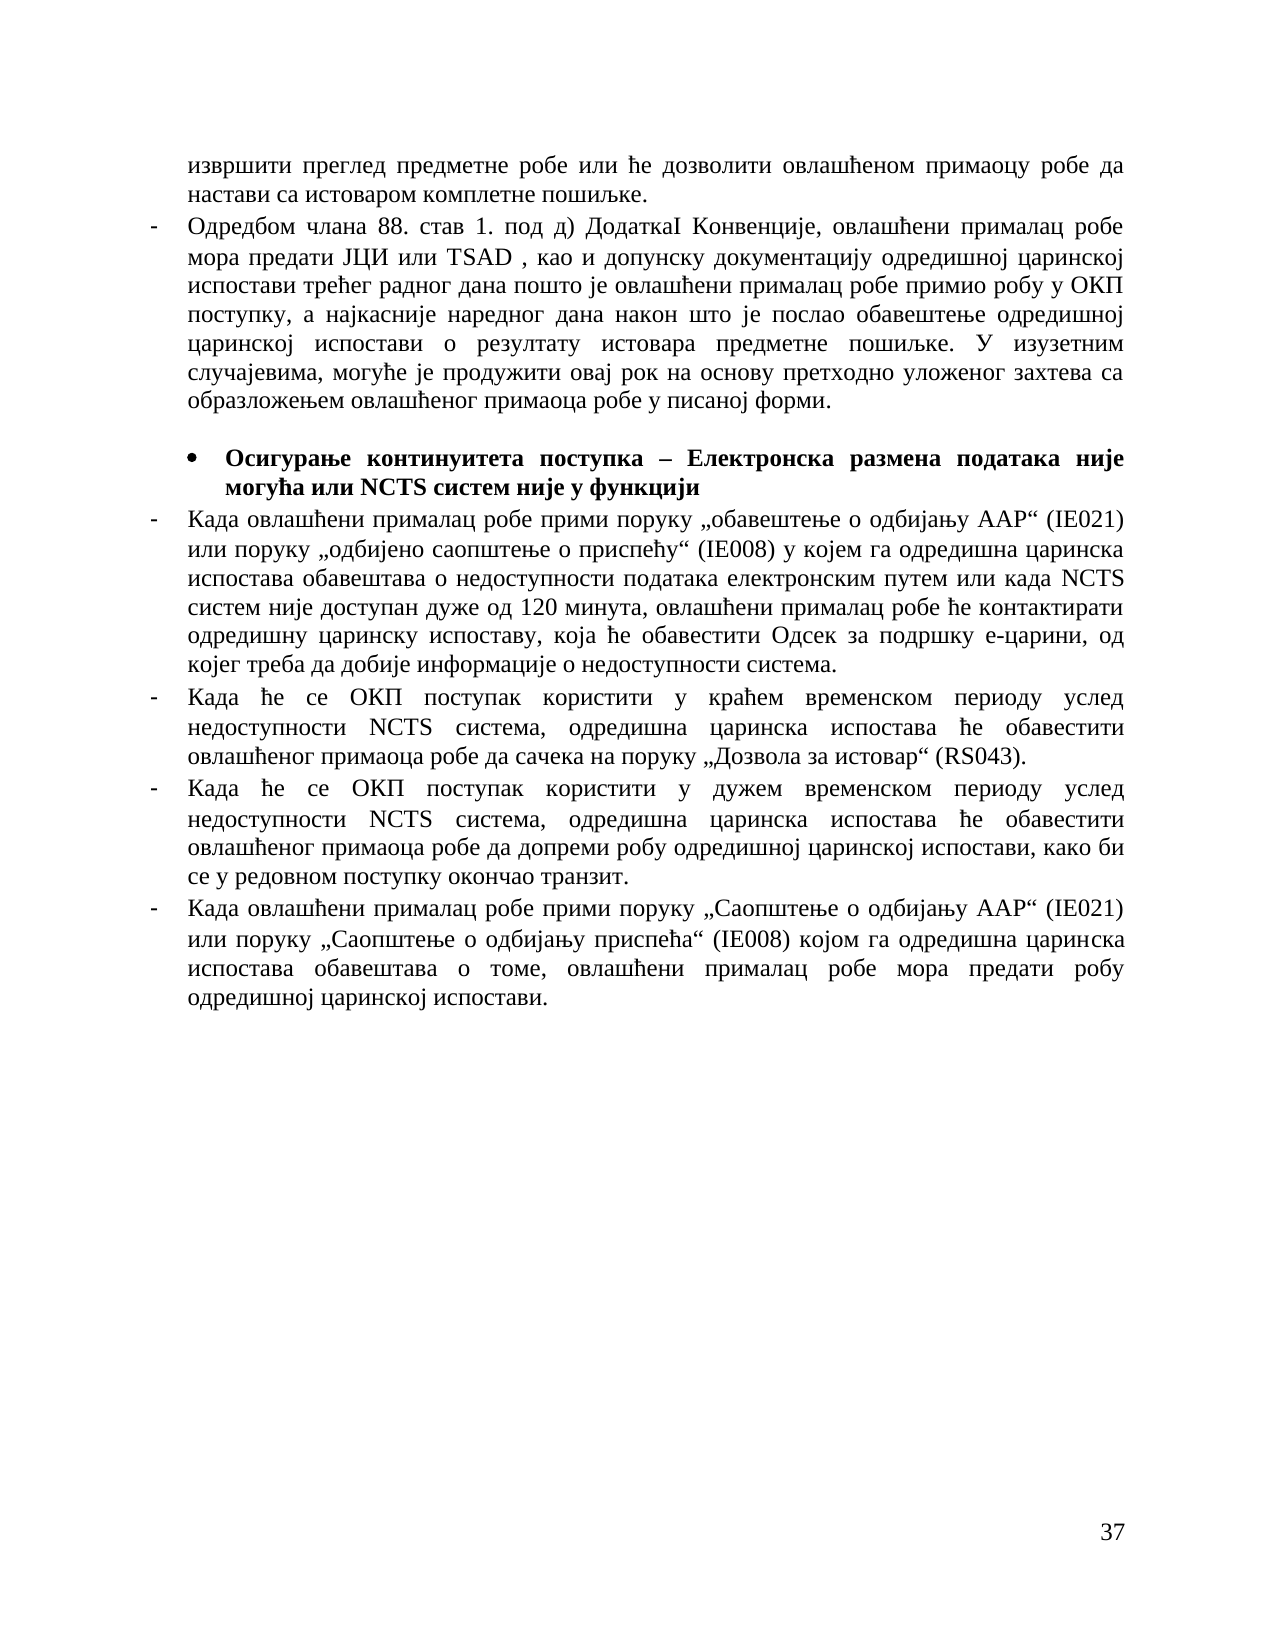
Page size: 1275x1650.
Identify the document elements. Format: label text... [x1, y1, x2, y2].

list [150, 150, 1125, 207]
list Одредбом члана 88. став 1. под д) ДодаткаI Конвенције, овлашћени прималац робе мора предати ЈЦИ или ТSAD , као и допунску документацију одредишној царинској испостави трећег радног дана пошто је овлашћени прималац робе примио робу у ОКП поступку, а најкасније наредног дана након што је послао обавештење одредишној царинској испостави о резултату истовара предметне пошиљке. У изузетним случајевима, могуће је продужити овај рок на основу претходно уложеног захтева са образложењем овлашћеног примаоца робе у писаној форми. [150, 207, 1125, 414]
list Када овлашћени прималац робе прими поруку „Саопштење о одбијању ААР“ (IE021) или поруку „Саопштење о одбијању приспећа“ (IE008) којом га одредишна царинска испостава обавештава о томе, овлашћени прималац робе мора предати робу одредишној царинској испостави. [150, 890, 1125, 1010]
list Када овлашћени прималац робе прими поруку „обавештење о одбијању ААР“ (IE021) или поруку „одбијено саопштење о приспећу“ (IE008) у којем га одредишна царинска испостава обавештава о недоступности података електронским путем или када NCTS систем није доступан дуже од 120 минута, овлашћени прималац робе ће контактирати одредишну царинску испоставу, која ће обавестити Одсек за подршку е-царини, од којег треба да добије информације о недоступности система. [150, 500, 1125, 678]
list Када ће се ОКП поступак користити у краћем временском периоду услед недоступности NCTS система, одредишна царинска испостава ће обавестити овлашћеног примаоца робе да сачека на поруку „Дозвола за истовар“ (RS043). [150, 678, 1125, 770]
list Осигурање континуитета поступка – Електронска размена података није могућа или NCTS систем није у функцији [187, 443, 1125, 500]
list Када ће се ОКП поступак користити у дужем временском периоду услед недоступности NCTS система, одредишна царинска испостава ће обавестити овлашћеног примаоца робе да допреми робу одредишној царинској испостави, како би се у редовном поступку окончао транзит. [150, 770, 1125, 890]
